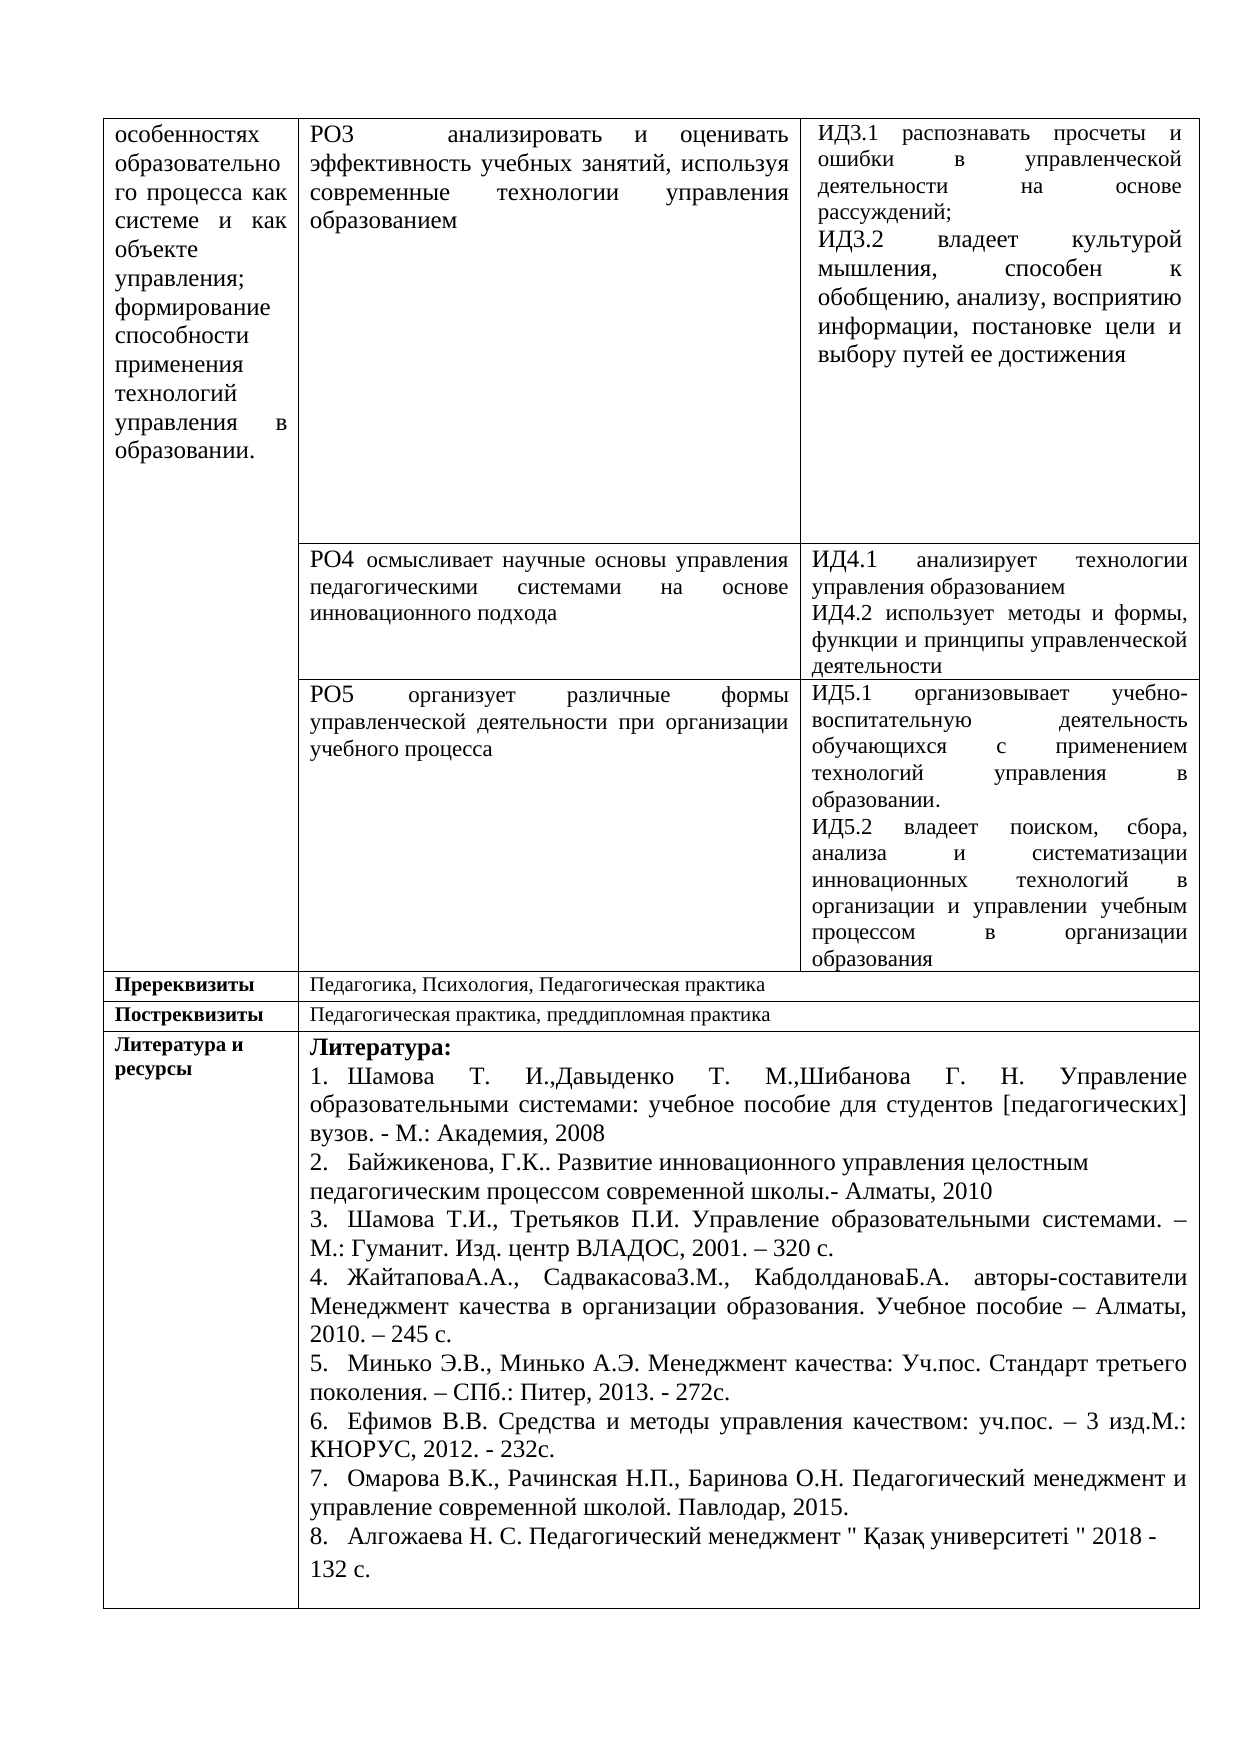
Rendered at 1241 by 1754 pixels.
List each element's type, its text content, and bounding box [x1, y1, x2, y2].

table_cell ИД3.1 распознавать просчеты и ошибки в управленческой деятельности на основе рассуждений; ИД3.2 владеет культурой мышления, способен к обобщению, анализу, восприятию информации, постановке цели и выбору путей ее достижения [801, 119, 1199, 543]
table_cell РО5 организует различные формы управленческой деятельности при организации учебного процесса [299, 680, 800, 971]
table_cell Пререквизиты [104, 972, 298, 1001]
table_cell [299, 1032, 1199, 1608]
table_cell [104, 1032, 298, 1608]
table_cell Педагогика, Психология, Педагогическая практика [299, 972, 1199, 1001]
table_cell РО3 анализировать и оценивать эффективность учебных занятий, используя современные технологии управления образованием [299, 119, 800, 543]
table_cell РО4 осмысливает научные основы управления педагогическими системами на основе инновационного подхода [299, 544, 800, 678]
table_cell ИД5.1 организовывает учебно-воспитательную деятельность обучающихся c применением технологий управления в образовании. ИД5.2 владеет поиском, сбора, анализа и систематизации инновационных технологий в организации и управлении учебным процессом в организации образования [801, 680, 1199, 971]
table_cell Педагогическая практика, преддипломная практика [299, 1002, 1199, 1031]
table_cell ИД4.1 анализирует технологии управления образованием ИД4.2 использует методы и формы, функции и принципы управленческой деятельности [801, 544, 1199, 678]
table_cell Постреквизиты [104, 1002, 298, 1031]
